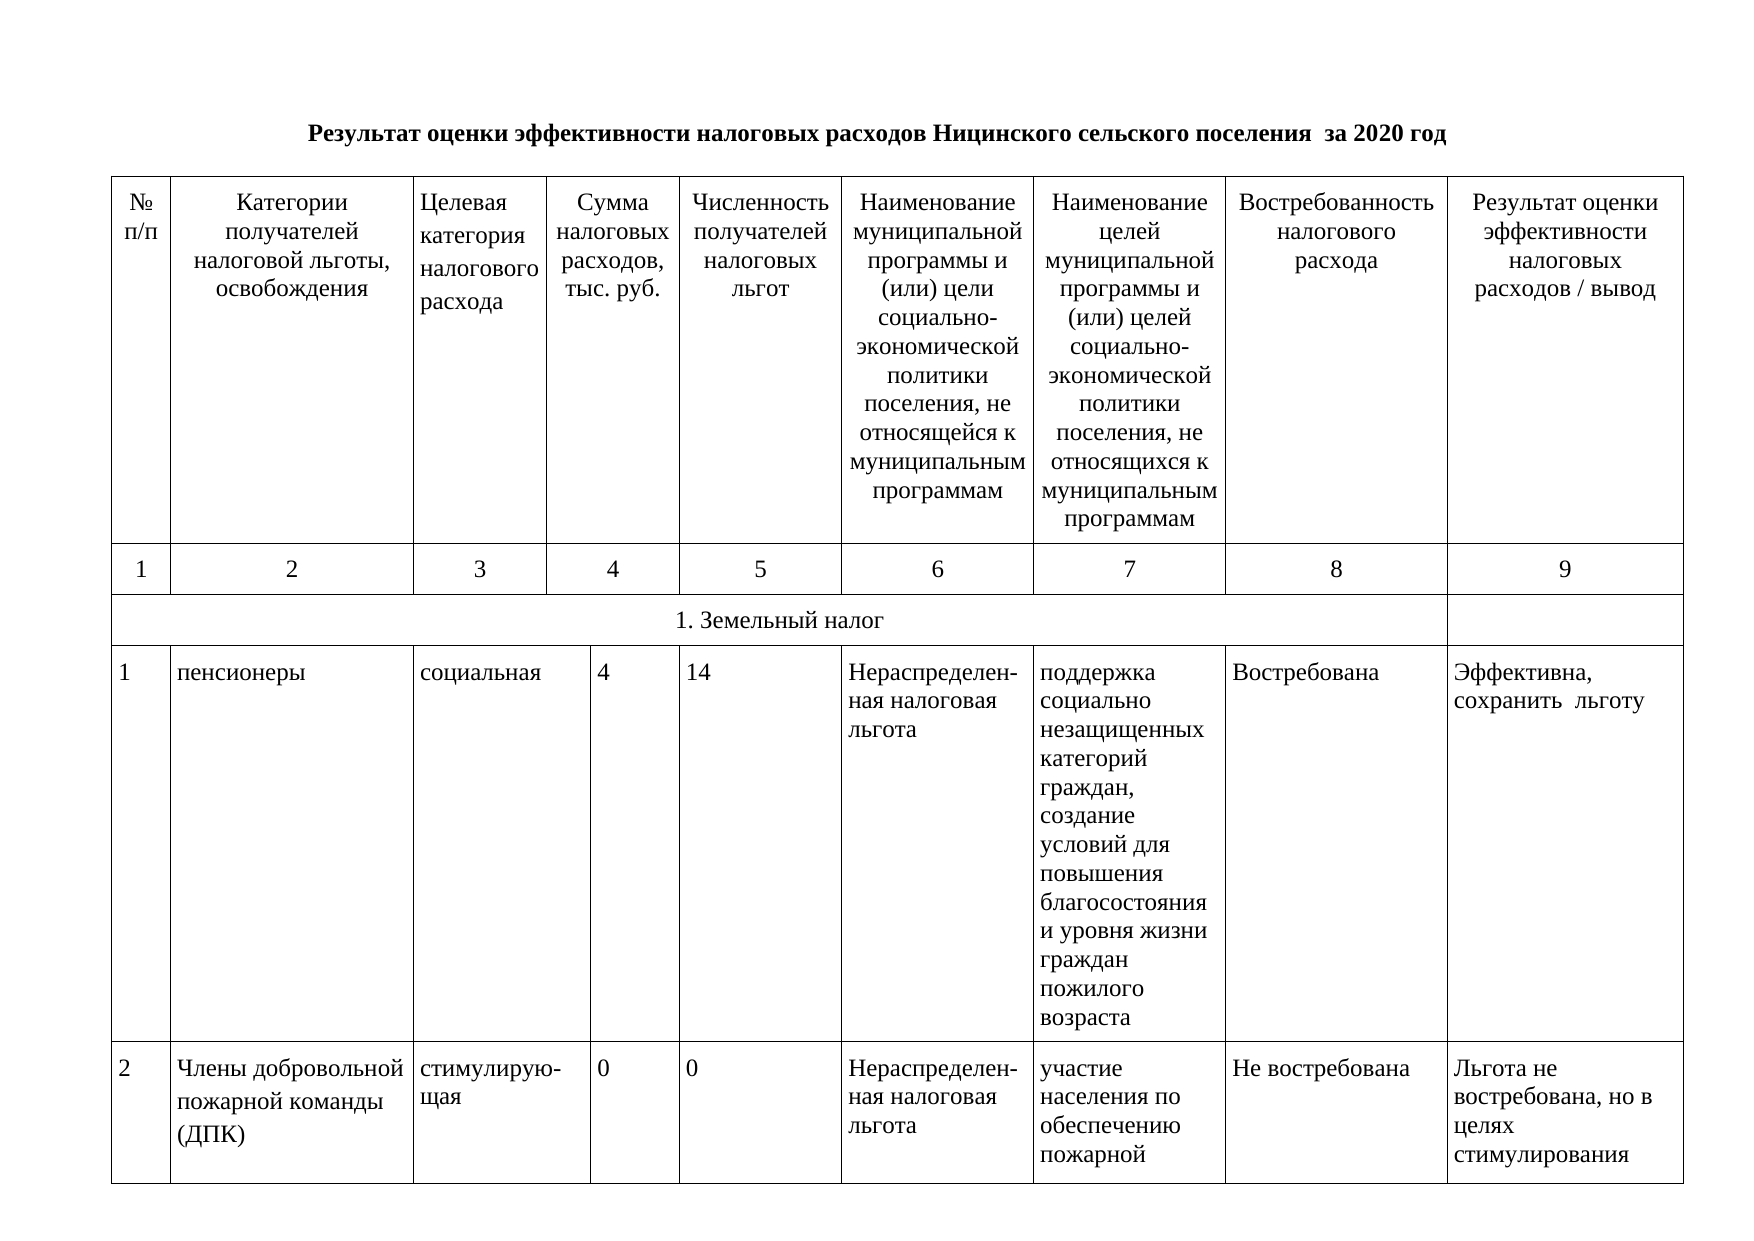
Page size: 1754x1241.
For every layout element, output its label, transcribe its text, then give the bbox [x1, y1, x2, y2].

table_cell 5 [680, 544, 841, 594]
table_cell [1448, 1042, 1683, 1183]
table_cell 4 [547, 544, 679, 594]
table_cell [842, 1042, 1033, 1183]
table_header Численность получателей налоговых льгот [680, 177, 841, 543]
table_cell 1. Земельный налог [112, 595, 1447, 645]
text Результат оценки эффективности налоговых расходов Ницинского сельского поселения за 2020 год [118, 118, 1636, 147]
table_cell 1 [112, 544, 170, 594]
table_cell Не востребована [1226, 1042, 1447, 1183]
table_cell 6 [842, 544, 1033, 594]
table_cell стимулирую-щая [414, 1042, 590, 1183]
table_cell 0 [591, 1042, 679, 1183]
table_cell 14 [680, 646, 841, 1041]
table_cell 0 [680, 1042, 841, 1183]
table_header Востребованность налогового расхода [1226, 177, 1447, 543]
table_cell 8 [1226, 544, 1447, 594]
table_cell Востребована [1226, 646, 1447, 1041]
table_header Наименование муниципальной программы и (или) цели социально-экономической политики поселения, не относящейся к муниципальным программам [842, 177, 1033, 543]
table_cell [1034, 1042, 1225, 1183]
table_header Категории получателей налоговой льготы, освобождения [171, 177, 413, 543]
table_cell социальная [414, 646, 590, 1041]
table_cell Эффективна, сохранить льготу [1448, 646, 1683, 1041]
table_header Целевая категория налогового расхода [414, 177, 546, 543]
table_cell 2 [112, 1042, 170, 1183]
table_cell пенсионеры [171, 646, 413, 1041]
table_header № п/п [112, 177, 170, 543]
table_cell [1448, 595, 1683, 645]
table_cell 3 [414, 544, 546, 594]
table_cell 2 [171, 544, 413, 594]
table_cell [171, 1042, 413, 1183]
table_cell 1 [112, 646, 170, 1041]
table_header Сумма налоговых расходов, тыс. руб. [547, 177, 679, 543]
table_header Результат оценки эффективности налоговых расходов / вывод [1448, 177, 1683, 543]
table_cell 9 [1448, 544, 1683, 594]
table_cell 4 [591, 646, 679, 1041]
table_header Наименование целей муниципальной программы и (или) целей социально-экономической политики поселения, не относящихся к муниципальным программам [1034, 177, 1225, 543]
table_cell поддержка социально незащищенных категорий граждан, создание условий для повышения благосостояния и уровня жизни граждан пожилого возраста [1034, 646, 1225, 1041]
table_cell Нераспределен-ная налоговая льгота [842, 646, 1033, 1041]
table_cell 7 [1034, 544, 1225, 594]
